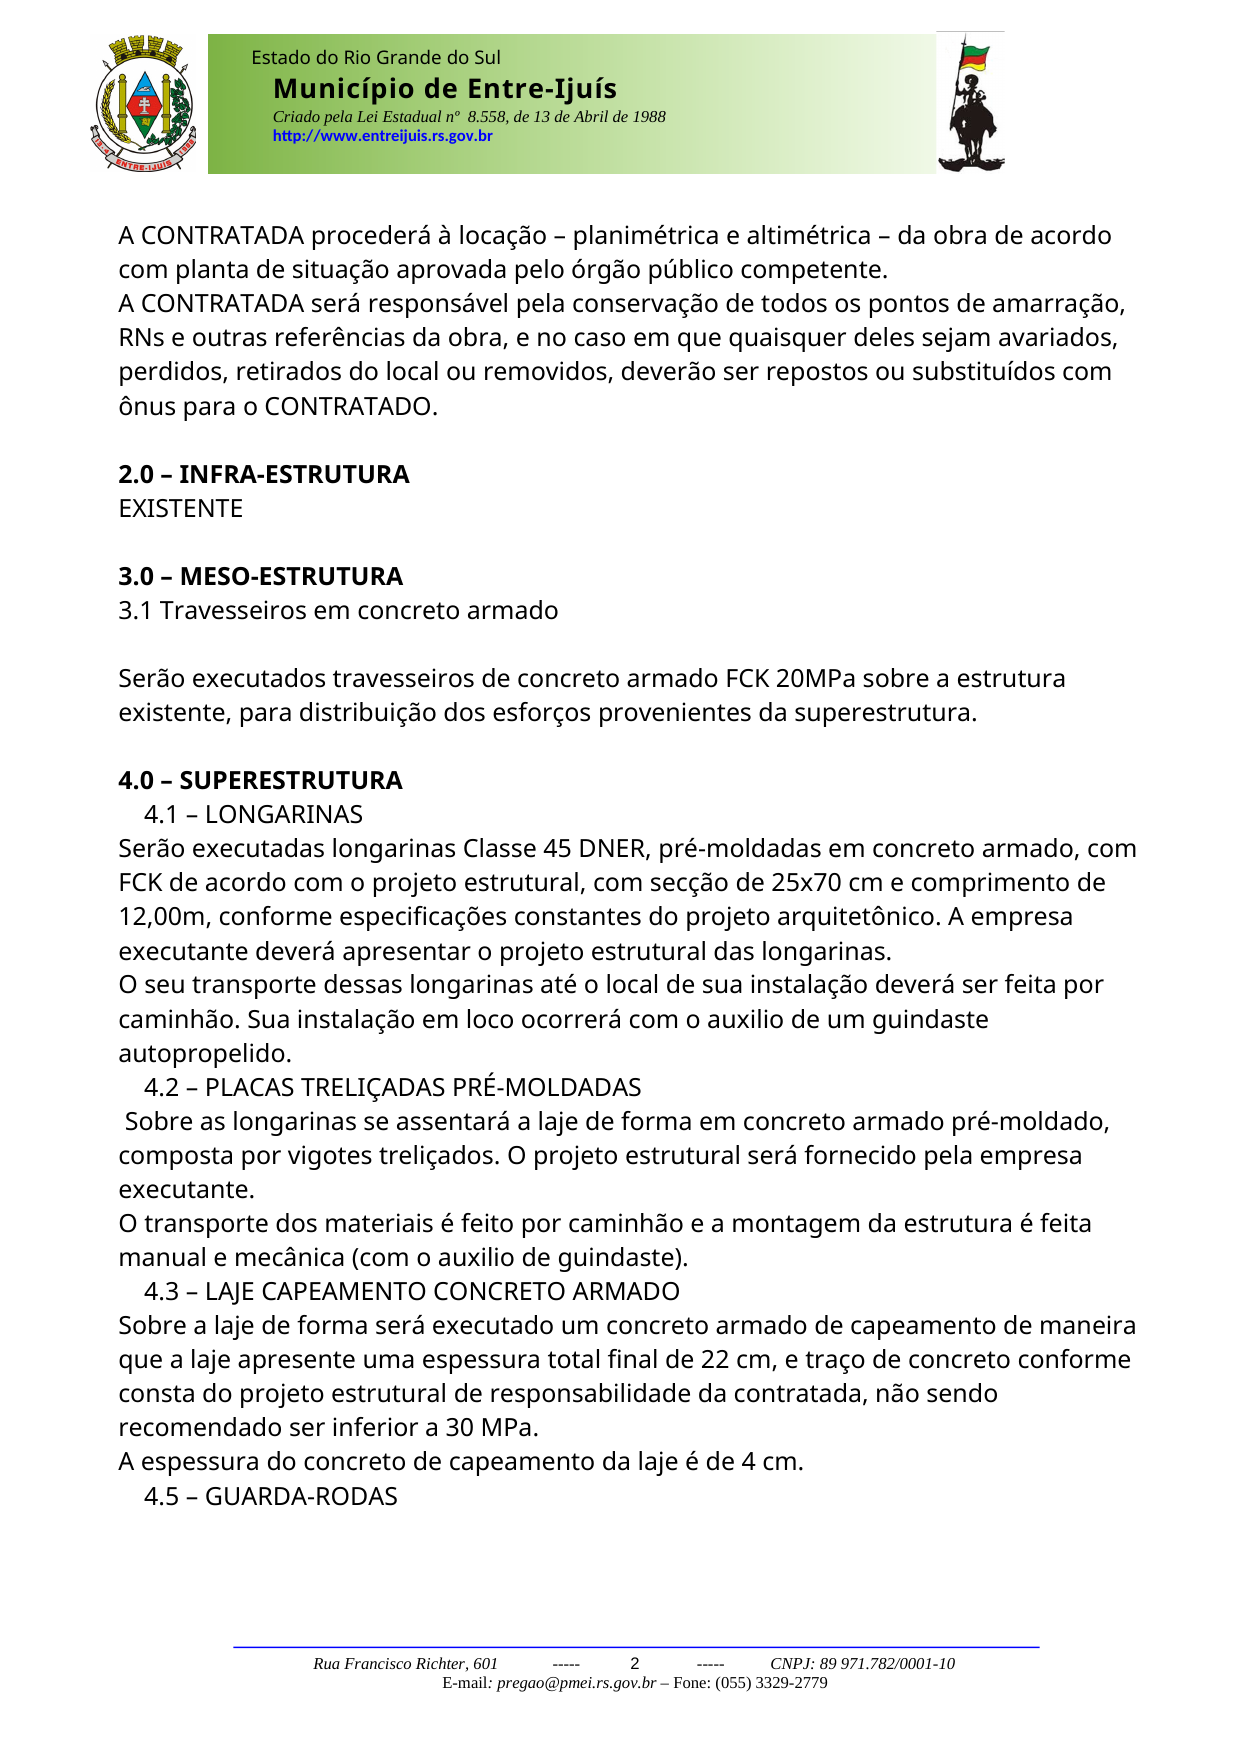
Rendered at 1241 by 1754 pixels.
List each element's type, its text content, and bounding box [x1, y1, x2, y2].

text 3.1 Travesseiros em concreto armado [118, 592, 1152, 627]
text 4.5 – GUARDA-RODAS [118, 1478, 1152, 1512]
text 2.0 – INFRA-ESTRUTURA [118, 456, 1152, 490]
text Sobre as longarinas se assentará a laje de forma em concreto armado pré-moldado, composta por vigotes treliçados. O projeto estrutural será fornecido pela empresa executante. [118, 1103, 1152, 1206]
text 4.3 – LAJE CAPEAMENTO CONCRETO ARMADO [118, 1274, 1152, 1308]
picture [89, 34, 196, 172]
text A CONTRATADA procederá à locação – planimétrica e altimétrica – da obra de acordo com planta de situação aprovada pelo órgão público competente. [118, 218, 1152, 286]
text EXISTENTE [118, 490, 1152, 524]
text Serão executados travesseiros de concreto armado FCK 20MPa sobre a estrutura existente, para distribuição dos esforços provenientes da superestrutura. [118, 661, 1152, 729]
text A espessura do concreto de capeamento da laje é de 4 cm. [118, 1444, 1152, 1478]
text A CONTRATADA será responsável pela conservação de todos os pontos de amarração, RNs e outras referências da obra, e no caso em que quaisquer deles sejam avariados, perdidos, retirados do local ou removidos, deverão ser repostos ou substituídos com ônus para o CONTRATADO. [118, 286, 1152, 422]
text Serão executadas longarinas Classe 45 DNER, pré-moldadas em concreto armado, com FCK de acordo com o projeto estrutural, com secção de 25x70 cm e comprimento de 12,00m, conforme especificações constantes do projeto arquitetônico. A empresa executante deverá apresentar o projeto estrutural das longarinas. [118, 831, 1152, 967]
text 4.1 – LONGARINAS [118, 797, 1152, 831]
text 4.0 – SUPERESTRUTURA [118, 763, 1152, 797]
picture [935, 31, 1005, 172]
text Sobre a laje de forma será executado um concreto armado de capeamento de maneira que a laje apresente uma espessura total final de , e traço de concreto conforme consta do projeto estrutural de responsabilidade da contratada, não sendo recomendado ser inferior a 30 MPa. [118, 1308, 1152, 1444]
text 3.0 – MESO-ESTRUTURA [118, 558, 1152, 592]
text O seu transporte dessas longarinas até o local de sua instalação deverá ser feita por caminhão. Sua instalação em loco ocorrerá com o auxilio de um guindaste autopropelido. [118, 967, 1152, 1069]
text 4.2 – PLACAS TRELIÇADAS PRÉ-MOLDADAS [118, 1069, 1152, 1103]
text O transporte dos materiais é feito por caminhão e a montagem da estrutura é feita manual e mecânica (com o auxilio de guindaste). [118, 1206, 1152, 1274]
